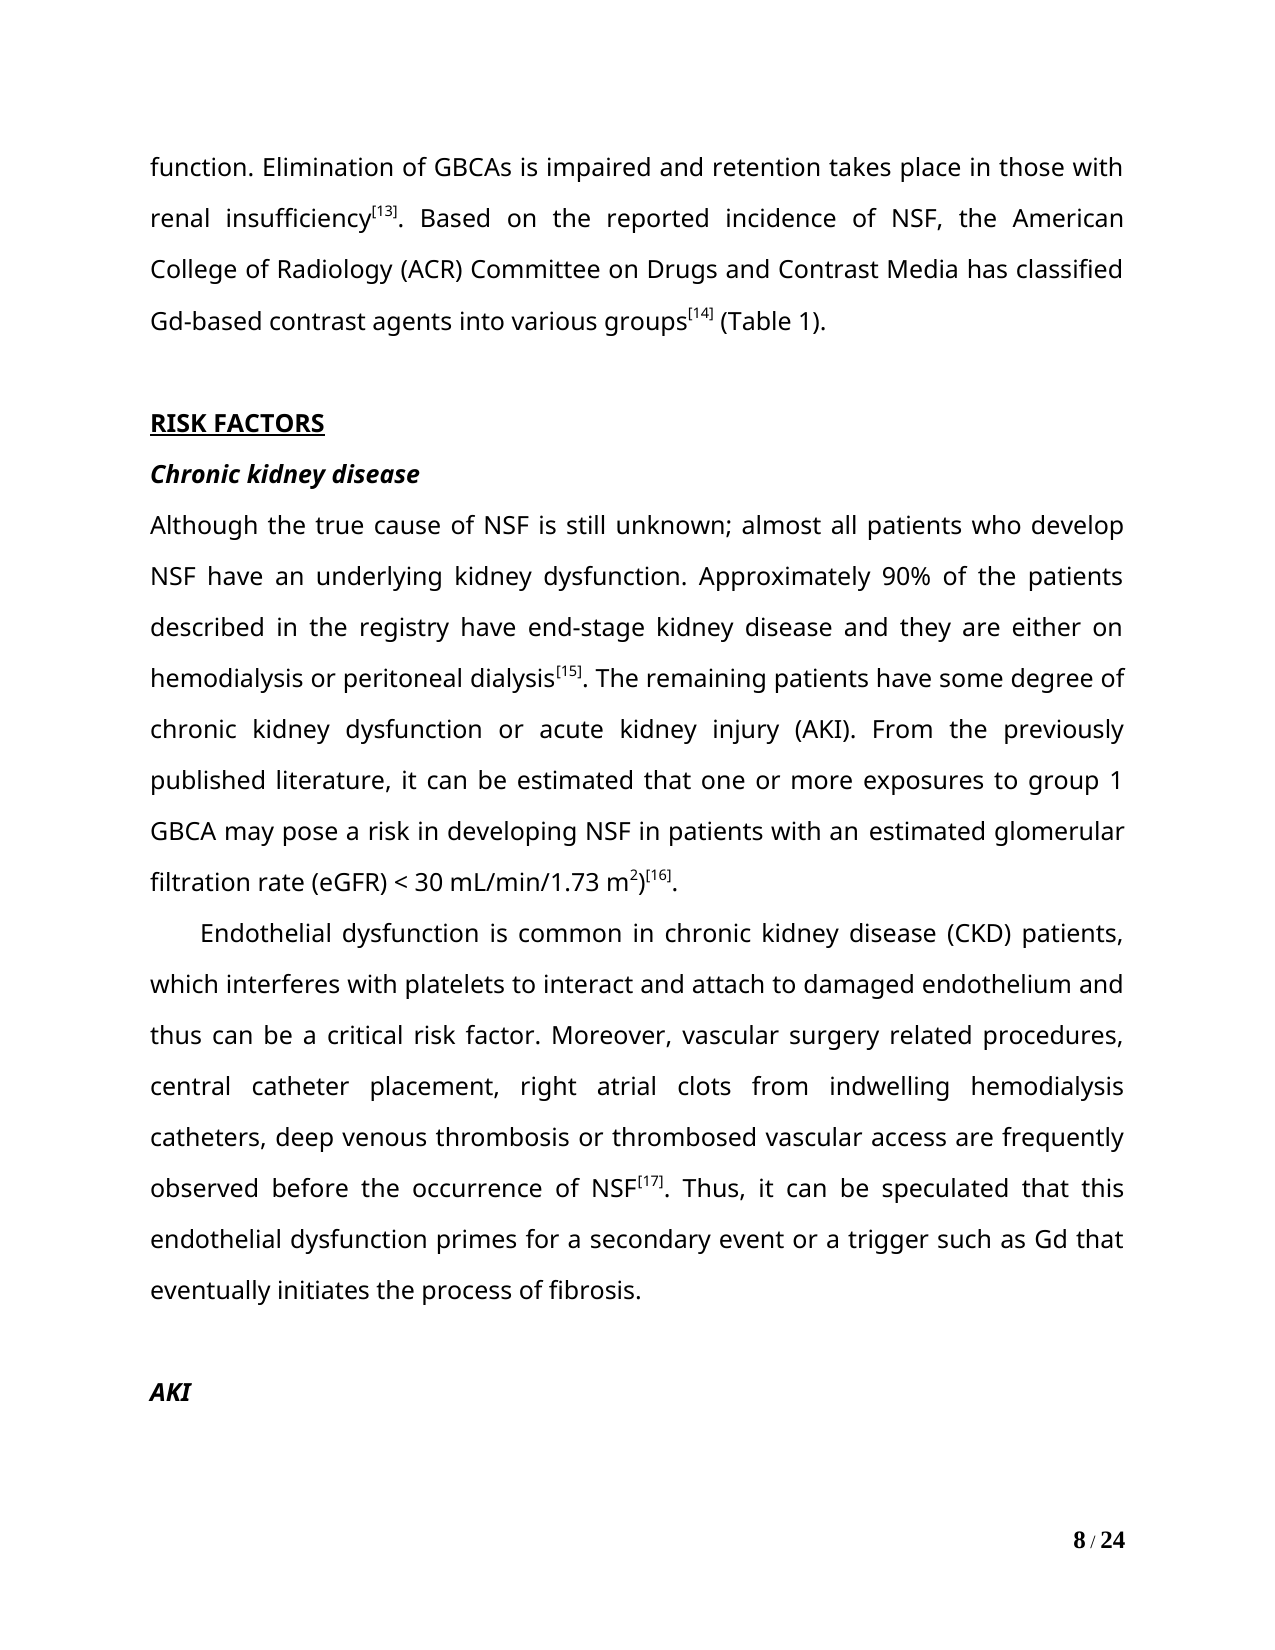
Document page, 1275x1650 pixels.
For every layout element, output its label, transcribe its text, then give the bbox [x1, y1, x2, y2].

text AKI [150, 1375, 1125, 1409]
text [150, 184, 1125, 337]
text Although the true cause of NSF is still unknown; almost all patients who develop NSF have an underlying kidney dysfunction. Approximately 90% of the patients described in the registry have end-stage kidney disease and they are either on hemodialysis or peritoneal dialysis[15]. The remaining patients have some degree of chronic kidney dysfunction or acute kidney injury (AKI). From the previously published literature, it can be estimated that one or more exposures to group 1 GBCA may pose a risk in developing NSF in patients with an estimated glomerular filtration rate (eGFR) < 30 mL/min/1.73 m2)[16]. [150, 507, 1125, 899]
text Endothelial dysfunction is common in chronic kidney disease (CKD) patients, which interferes with platelets to interact and attach to damaged endothelium and thus can be a critical risk factor. Moreover, vascular surgery related procedures, central catheter placement, right atrial clots from indwelling hemodialysis catheters, deep venous thrombosis or thrombosed vascular access are frequently observed before the occurrence of NSF[17]. Thus, it can be speculated that this endothelial dysfunction primes for a secondary event or a trigger such as Gd that eventually initiates the process of fibrosis. [150, 916, 1125, 1307]
text Chronic kidney disease [150, 456, 1125, 490]
text RISK FACTORS [150, 405, 1125, 439]
